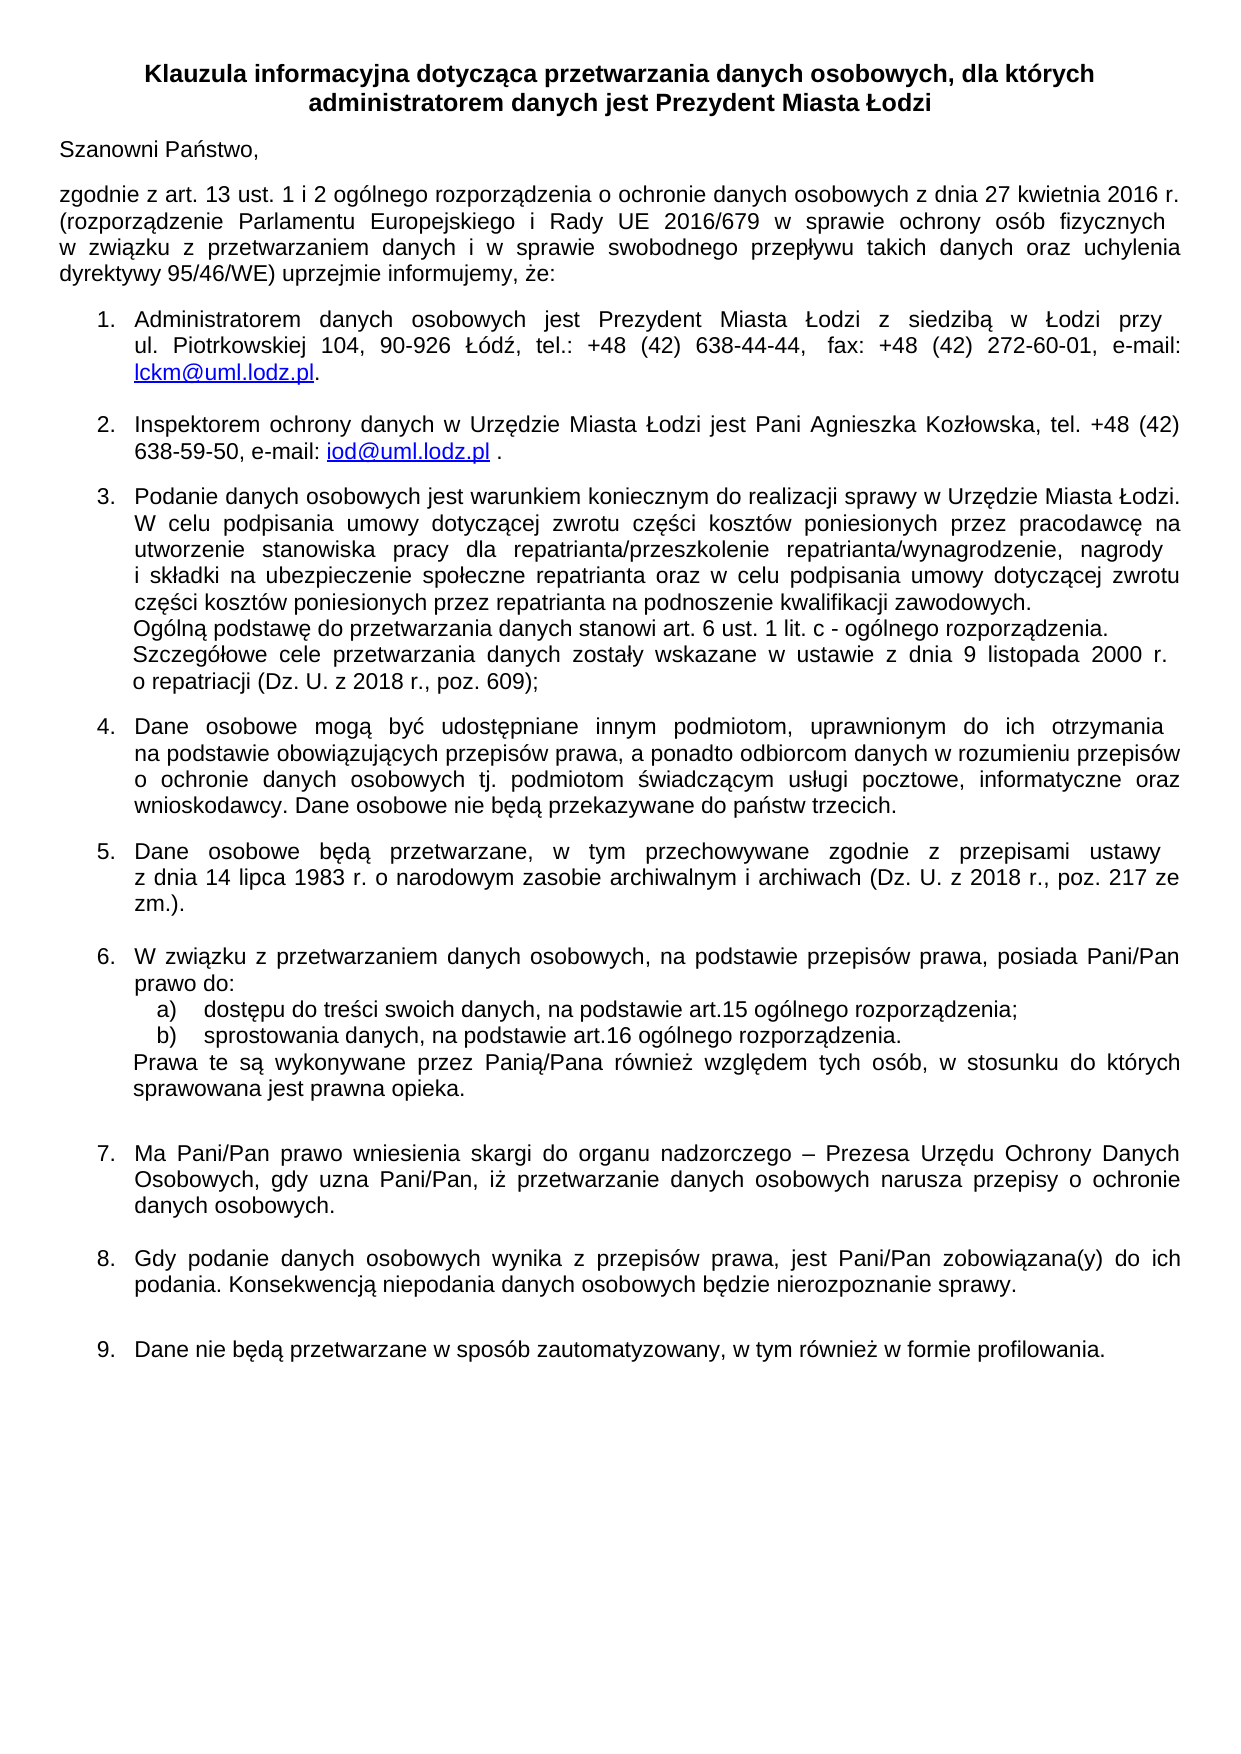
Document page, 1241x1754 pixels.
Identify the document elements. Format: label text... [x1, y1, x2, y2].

list Dane nie będą przetwarzane w sposób zautomatyzowany, w tym również w formie profilowania. [97, 1336, 1181, 1362]
list Dane osobowe będą przetwarzane, w tym przechowywane zgodnie z przepisami ustawy z dnia 14 lipca 1983 r. o narodowym zasobie archiwalnym i archiwach (Dz. U. z 2018 r., poz. 217 ze zm.). [97, 838, 1181, 917]
text Szczegółowe cele przetwarzania danych zostały wskazane w ustawie z dnia 9 listopada 2000 r. o repatriacji (Dz. U. z 2018 r., poz. 609); [132, 641, 1181, 694]
list sprostowania danych, na podstawie art.16 ogólnego rozporządzenia. [156, 1022, 1181, 1048]
list Gdy podanie danych osobowych wynika z przepisów prawa, jest Pani/Pan zobowiązana(y) do ich podania. Konsekwencją niepodania danych osobowych będzie nierozpoznanie sprawy. [97, 1245, 1181, 1298]
list Podanie danych osobowych jest warunkiem koniecznym do realizacji sprawy w Urzędzie Miasta Łodzi. W celu podpisania umowy dotyczącej zwrotu części kosztów poniesionych przez pracodawcę na utworzenie stanowiska pracy dla repatrianta/przeszkolenie repatrianta/wynagrodzenie, nagrody i składki na ubezpieczenie społeczne repatrianta oraz w celu podpisania umowy dotyczącej zwrotu części kosztów poniesionych przez repatrianta na podnoszenie kwalifikacji zawodowych. [97, 483, 1181, 615]
list Inspektorem ochrony danych w Urzędzie Miasta Łodzi jest Pani Agnieszka Kozłowska, tel. +48 (42) 638-59-50, e-mail: iod@uml.lodz.pl . [97, 411, 1181, 464]
list Dane osobowe mogą być udostępniane innym podmiotom, uprawnionym do ich otrzymania na podstawie obowiązujących przepisów prawa, a ponadto odbiorcom danych w rozumieniu przepisów o ochronie danych osobowych tj. podmiotom świadczącym usługi pocztowe, informatyczne oraz wnioskodawcy. Dane osobowe nie będą przekazywane do państw trzecich. [97, 713, 1181, 818]
text zgodnie z art. 13 ust. 1 i 2 ogólnego rozporządzenia o ochronie danych osobowych z dnia 27 kwietnia 2016 r. (rozporządzenie Parlamentu Europejskiego i Rady UE 2016/679 w sprawie ochrony osób fizycznych w związku z przetwarzaniem danych i w sprawie swobodnego przepływu takich danych oraz uchylenia dyrektywy 95/46/WE) uprzejmie informujemy, że: [59, 181, 1181, 287]
list dostępu do treści swoich danych, na podstawie art.15 ogólnego rozporządzenia; [156, 996, 1181, 1022]
text Klauzula informacyjna dotycząca przetwarzania danych osobowych, dla których administratorem danych jest Prezydent Miasta Łodzi [59, 59, 1181, 117]
list W związku z przetwarzaniem danych osobowych, na podstawie przepisów prawa, posiada Pani/Pan prawo do: [97, 943, 1181, 996]
text Ogólną podstawę do przetwarzania danych stanowi art. 6 ust. 1 lit. c - ogólnego rozporządzenia. [133, 615, 1181, 641]
text Szanowni Państwo, [59, 136, 1181, 162]
text Prawa te są wykonywane przez Panią/Pana również względem tych osób, w stosunku do których sprawowana jest prawna opieka. [133, 1048, 1181, 1101]
list Ma Pani/Pan prawo wniesienia skargi do organu nadzorczego – Prezesa Urzędu Ochrony Danych Osobowych, gdy uzna Pani/Pan, iż przetwarzanie danych osobowych narusza przepisy o ochronie danych osobowych. [97, 1139, 1181, 1219]
list Administratorem danych osobowych jest Prezydent Miasta Łodzi z siedzibą w Łodzi przy ul. Piotrkowskiej 104, 90-926 Łódź, tel.: +48 (42) 638-44-44, fax: +48 (42) 272-60-01, e-mail: lckm@uml.lodz.pl. [97, 306, 1181, 385]
